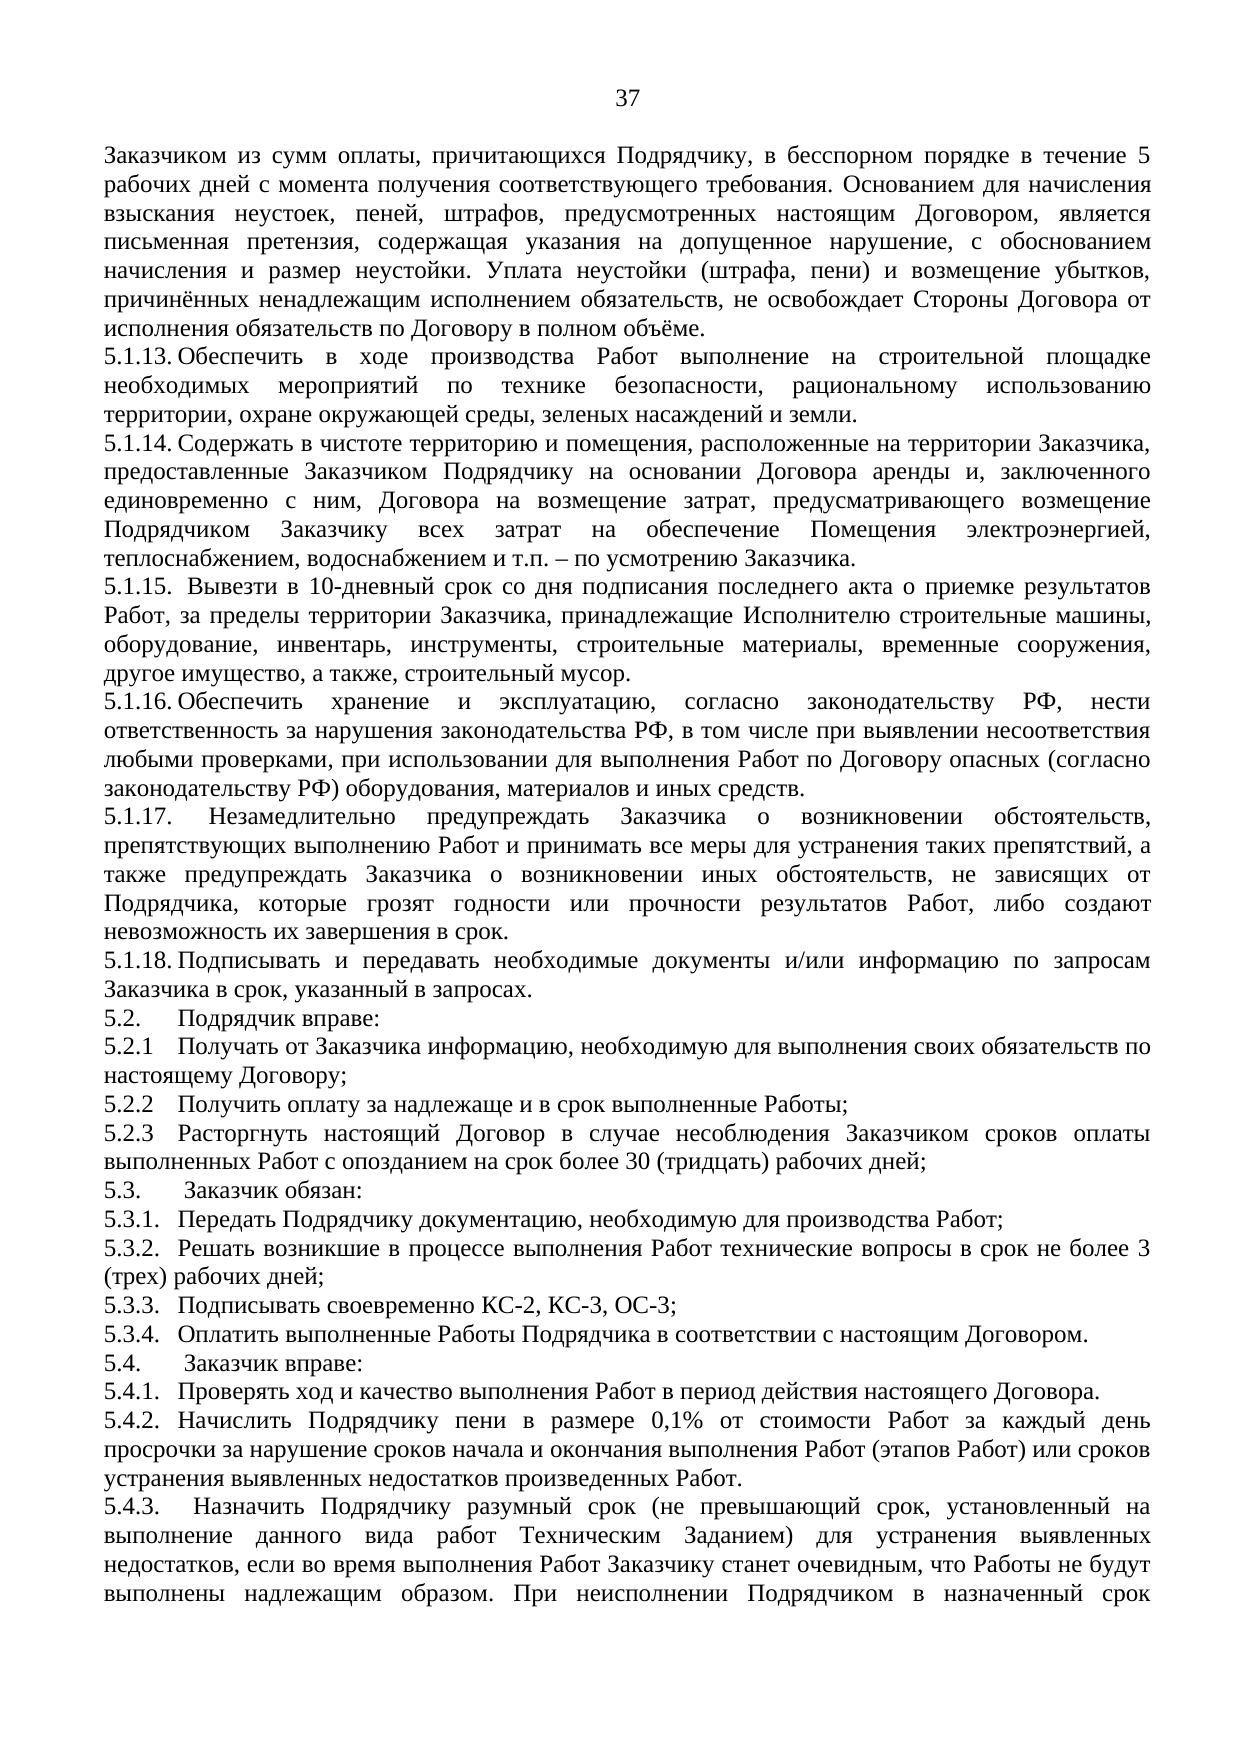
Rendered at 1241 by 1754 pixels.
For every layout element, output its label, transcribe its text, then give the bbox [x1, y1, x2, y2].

list Начислить Подрядчику пени в размере 0,1% от стоимости Работ за каждый день просрочки за нарушение сроков начала и окончания выполнения Работ (этапов Работ) или сроков устранения выявленных недостатков произведенных Работ. [103, 1405, 1152, 1491]
list Подписывать и передавать необходимые документы и/или информацию по запросам Заказчика в срок, указанный в запросах. [103, 945, 1152, 1003]
list Передать Подрядчику документацию, необходимую для производства Работ; [103, 1204, 1152, 1233]
list Подписывать своевременно КС-2, КС-3, ОС-3; [103, 1290, 1152, 1319]
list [103, 140, 1152, 341]
list Заказчик обязан: [103, 1175, 1152, 1204]
list Вывезти в 10-дневный срок со дня подписания последнего акта о приемке результатов Работ, за пределы территории Заказчика, принадлежащие Исполнителю строительные машины, оборудование, инвентарь, инструменты, строительные материалы, временные сооружения, другое имущество, а также, строительный мусор. [103, 571, 1152, 686]
list Обеспечить в ходе производства Работ выполнение на строительной площадке необходимых мероприятий по технике безопасности, рациональному использованию территории, охране окружающей среды, зеленых насаждений и земли. [103, 341, 1152, 428]
list Проверять ход и качество выполнения Работ в период действия настоящего Договора. [103, 1376, 1152, 1405]
list Незамедлительно предупреждать Заказчика о возникновении обстоятельств, препятствующих выполнению Работ и принимать все меры для устранения таких препятствий, а также предупреждать Заказчика о возникновении иных обстоятельств, не зависящих от Подрядчика, которые грозят годности или прочности результатов Работ, либо создают невозможность их завершения в срок. [103, 801, 1152, 945]
list Обеспечить хранение и эксплуатацию, согласно законодательству РФ, нести ответственность за нарушения законодательства РФ, в том числе при выявлении несоответствия любыми проверками, при использовании для выполнения Работ по Договору опасных (согласно законодательству РФ) оборудования, материалов и иных средств. [103, 686, 1152, 801]
list Расторгнуть настоящий Договор в случае несоблюдения Заказчиком сроков оплаты выполненных Работ с опозданием на срок более 30 (тридцать) рабочих дней; [103, 1118, 1152, 1175]
list Получить оплату за надлежаще и в срок выполненные Работы; [103, 1089, 1152, 1118]
list Содержать в чистоте территорию и помещения, расположенные на территории Заказчика, предоставленные Заказчиком Подрядчику на основании Договора аренды и, заключенного единовременно с ним, Договора на возмещение затрат, предусматривающего возмещение Подрядчиком Заказчику всех затрат на обеспечение Помещения электроэнергией, теплоснабжением, водоснабжением и т.п. – по усмотрению Заказчика. [103, 428, 1152, 571]
list Решать возникшие в процессе выполнения Работ технические вопросы в срок не более 3 (трех) рабочих дней; [103, 1233, 1152, 1290]
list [103, 1491, 1152, 1606]
list Заказчик вправе: [103, 1348, 1152, 1376]
list Подрядчик вправе: [103, 1003, 1152, 1031]
list Получать от Заказчика информацию, необходимую для выполнения своих обязательств по настоящему Договору; [103, 1031, 1152, 1089]
list Оплатить выполненные Работы Подрядчика в соответствии с настоящим Договором. [103, 1319, 1152, 1348]
